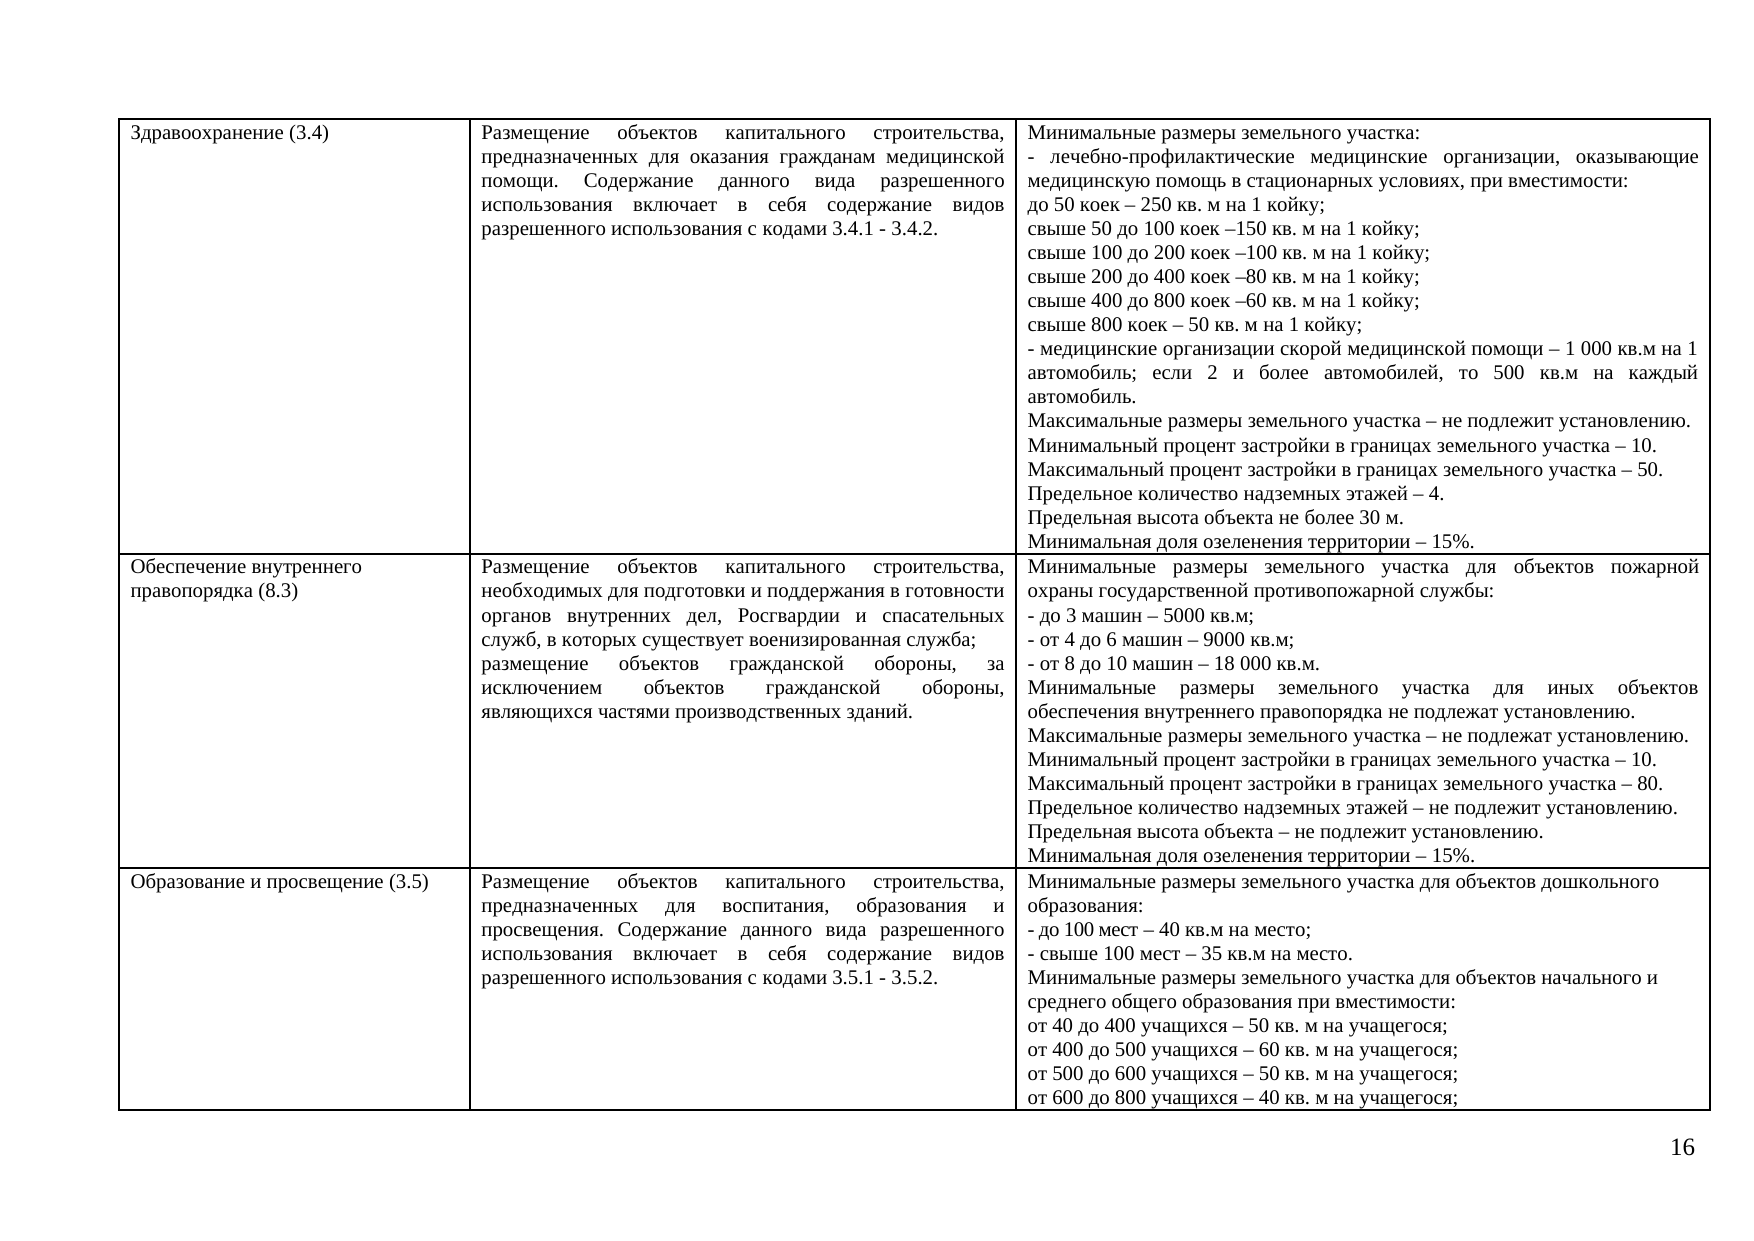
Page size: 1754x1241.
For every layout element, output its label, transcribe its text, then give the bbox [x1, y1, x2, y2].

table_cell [1017, 869, 1709, 1109]
table_cell Здравоохранение (3.4) [120, 120, 469, 553]
table_cell Обеспечение внутреннего правопорядка (8.3) [120, 555, 469, 867]
table_cell Размещение объектов капитального строительства, предназначенных для оказания гражданам медицинской помощи. Содержание данного вида разрешенного использования включает в себя содержание видов разрешенного использования с кодами 3.4.1 - 3.4.2. [471, 120, 1015, 553]
table_cell Минимальные размеры земельного участка: - лечебно-профилактические медицинские организации, оказывающие медицинскую помощь в стационарных условиях, при вместимости: до 50 коек – 250 кв. м на 1 койку; свыше 50 до 100 коек –150 кв. м на 1 койку; свыше 100 до 200 коек –100 кв. м на 1 койку; свыше 200 до 400 коек –80 кв. м на 1 койку; свыше 400 до 800 коек –60 кв. м на 1 койку; свыше 800 коек – 50 кв. м на 1 койку; - медицинские организации скорой медицинской помощи – 1 000 кв.м на 1 автомобиль; если 2 и более автомобилей, то 500 кв.м на каждый автомобиль. Максимальные размеры земельного участка – не подлежит установлению. Минимальный процент застройки в границах земельного участка – 10. Максимальный процент застройки в границах земельного участка – 50. Предельное количество надземных этажей – 4. Предельная высота объекта не более 30 м. Минимальная доля озеленения территории – 15%. [1017, 120, 1709, 553]
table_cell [120, 869, 469, 1109]
table_cell Минимальные размеры земельного участка для объектов пожарной охраны государственной противопожарной службы: - до 3 машин – 5000 кв.м; - от 4 до 6 машин – 9000 кв.м; - от 8 до 10 машин – 18 000 кв.м. Минимальные размеры земельного участка для иных объектов обеспечения внутреннего правопорядка не подлежат установлению. Максимальные размеры земельного участка – не подлежат установлению. Минимальный процент застройки в границах земельного участка – 10. Максимальный процент застройки в границах земельного участка – 80. Предельное количество надземных этажей – не подлежит установлению. Предельная высота объекта – не подлежит установлению. Минимальная доля озеленения территории – 15%. [1017, 555, 1709, 867]
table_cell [471, 869, 1015, 1109]
table_cell Размещение объектов капитального строительства, необходимых для подготовки и поддержания в готовности органов внутренних дел, Росгвардии и спасательных служб, в которых существует военизированная служба; размещение объектов гражданской обороны, за исключением объектов гражданской обороны, являющихся частями производственных зданий. [471, 555, 1015, 867]
